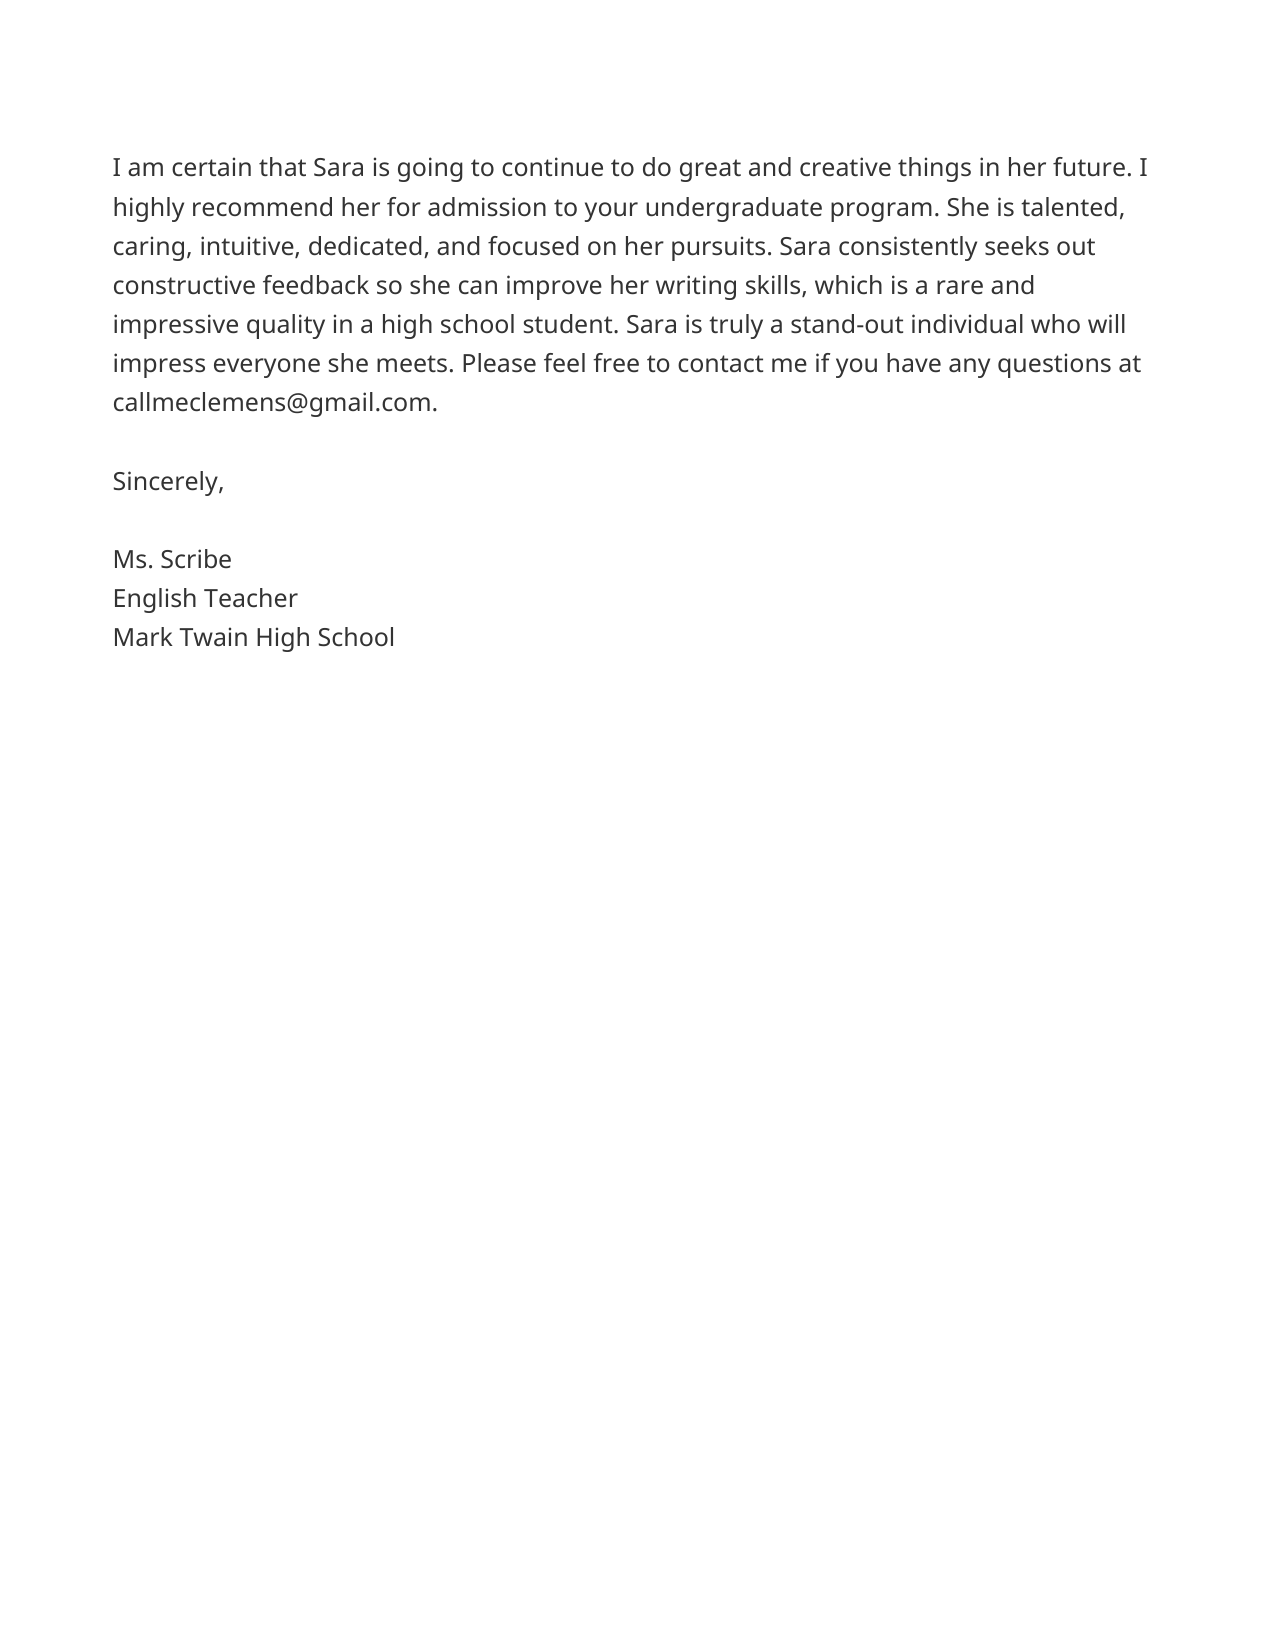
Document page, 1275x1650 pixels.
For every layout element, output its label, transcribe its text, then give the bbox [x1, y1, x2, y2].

text Ms. Scribe English Teacher Mark Twain High School [112, 542, 1162, 654]
text I am certain that Sara is going to continue to do great and creative things in her future. I highly recommend her for admission to your undergraduate program. She is talented, caring, intuitive, dedicated, and focused on her pursuits. Sara consistently seeks out constructive feedback so she can improve her writing skills, which is a rare and impressive quality in a high school student. Sara is truly a stand-out individual who will impress everyone she meets. Please feel free to contact me if you have any questions at callmeclemens@gmail.com. [112, 150, 1162, 419]
text Sincerely, [112, 463, 1162, 497]
